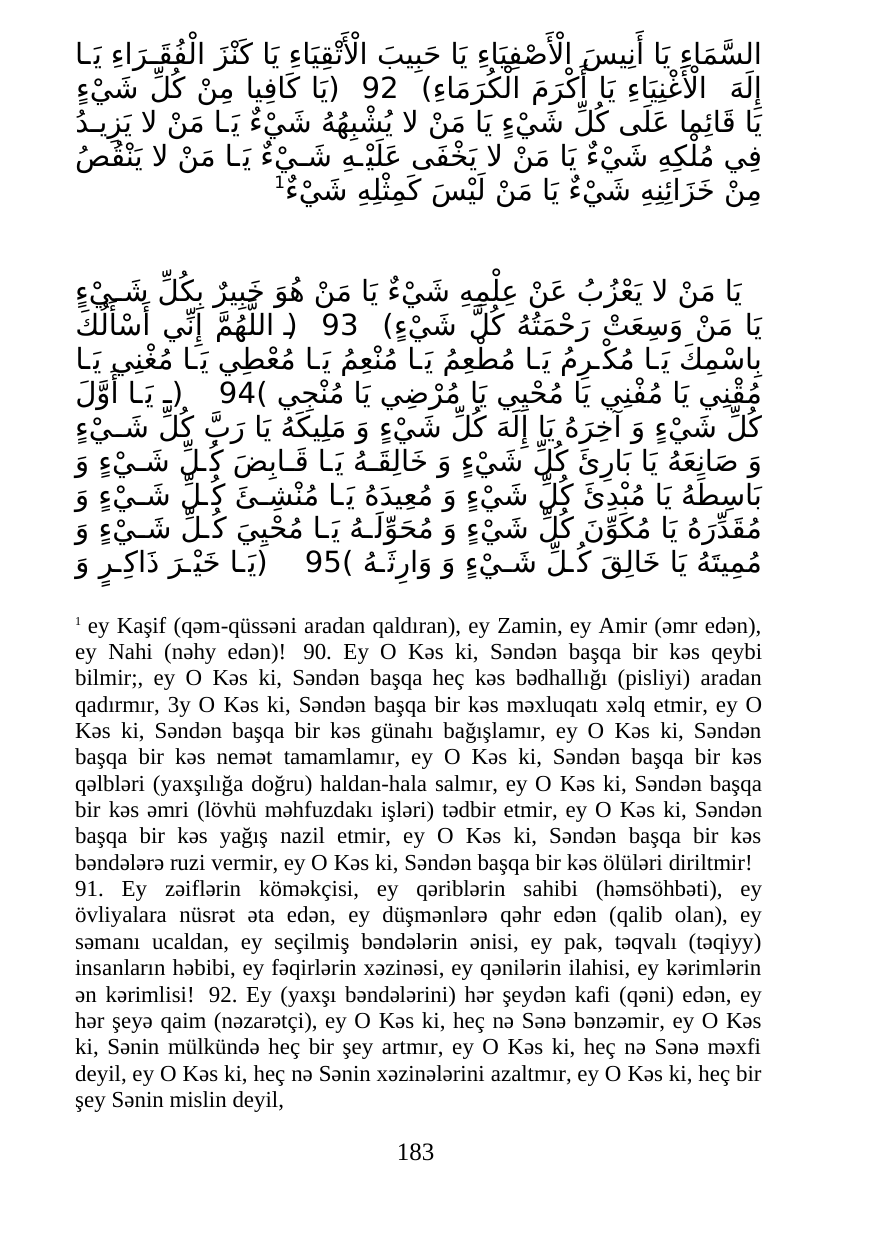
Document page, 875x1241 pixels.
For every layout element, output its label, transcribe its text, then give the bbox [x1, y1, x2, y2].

text يَا مَنْ لا يَعْزُبُ عَنْ عِلْمِهِ شَيْ‏ءٌ يَا مَنْ هُوَ خَبِيرٌ بِكُلِّ شَيْ‏ءٍ يَا مَنْ وَسِعَتْ رَحْمَتُهُ كُلَّ شَيْ‏ءٍ) 93 ( اللَّهُمَّ إِنِّي أَسْأَلُكَ بِاسْمِكَ يَا مُكْرِمُ يَا مُطْعِمُ يَا مُنْعِمُ يَا مُعْطِي يَا مُغْنِي يَا مُقْنِي يَا مُفْنِي يَا مُحْيِي يَا مُرْضِي يَا مُنْجِي )94 ( يَا أَوَّلَ كُلِّ شَيْ‏ءٍ وَ آخِرَهُ يَا إِلَهَ كُلِّ شَيْ‏ءٍ وَ مَلِيكَهُ يَا رَبَّ كُلِّ شَيْ‏ءٍ وَ صَانِعَهُ يَا بَارِئَ كُلِّ شَيْ‏ءٍ وَ خَالِقَهُ يَا قَابِضَ كُلِّ شَيْ‏ءٍ وَ بَاسِطَهُ يَا مُبْدِئَ كُلِّ شَيْ‏ءٍ وَ مُعِيدَهُ يَا مُنْشِئَ كُلِّ شَيْ‏ءٍ وَ مُقَدِّرَهُ يَا مُكَوِّنَ كُلِّ شَيْ‏ءٍ وَ مُحَوِّلَهُ يَا مُحْيِيَ كُلِّ شَيْ‏ءٍ وَ مُمِيتَهُ يَا خَالِقَ كُلِّ شَيْ‏ءٍ وَ وَارِثَهُ )95 (يَا خَيْرَ ذَاكِرٍ وَ مَذْكُورٍ يَا خَيْرَ شَاكِرٍ وَ مَشْكُورٍ يَا خَيْرَ حَامِدٍ وَ مَحْمُودٍ يَا خَيْرَ شَاهِدٍ وَ مَشْهُودٍ يَا خَيْرَ دَاعٍ وَ مَدْعُوٍّ يَا خَيْرَ مُجِيبٍ وَ مُجَابٍ يَا خَيْرَ مُونِسٍ وَ أَنِيسٍ يَا خَيْرَ صَاحِبٍ وَ جَلِيسٍ يَا خَيْرَ مَقْصُودٍ وَ مَطْلُوبٍ يَا خَيْرَ حَبِيبٍ وَ مَحْبُوبٍ )96 ( [75, 274, 762, 580]
text يَا كَاشِفُ يَا ضَامِنُ يَا آمِرُ يَا نَاهِي) 90 (يَا مَنْ لا يَعْلَمُ الْغَيْبَ إِلا هُوَ يَا مَنْ لا يَصْرِفُ السُّوءَ إِلا هُوَ يَا مَنْ لا يَخْلُقُ الْخَلْقَ إِلا هُوَ يَا مَنْ لا يَغْفِرُ الذَّنْبَ إِلا هُوَ يَا مَنْ لا يُتِمُّ النِّعْمَةَ إِلا هُوَ يَا مَنْ لا يُقَلِّبُ الْقُلُوبَ إِلا هُوَ يَا مَنْ لا يُدَبِّرُ الْأَمْرَ إِلا هُوَ يَا مَنْ لا يُنَزِّلُ الْغَيْثَ إِلا هُوَ يَا مَنْ لا يَبْسُطُ الرِّزْقَ إِلا هُوَ يَا مَنْ لا يُحْيِي الْمَوْتَى إِلا هُوَ )91 (يَا مُعِينَ الضُّعَفَاءِ يَا صَاحِبَ الْغُرَبَاءِ يَا نَاصِرَ الْأَوْلِيَاءِ يَا قَاهِرَ الْأَعْدَاءِ يَا رَافِعَ السَّمَاءِ يَا أَنِيسَ الْأَصْفِيَاءِ يَا حَبِيبَ الْأَتْقِيَاءِ يَا كَنْزَ الْفُقَرَاءِ يَا إِلَهَ الْأَغْنِيَاءِ يَا أَكْرَمَ الْكُرَمَاءِ) 92 (يَا كَافِيا مِنْ كُلِّ شَيْ‏ءٍ يَا قَائِما عَلَى كُلِّ شَيْ‏ءٍ يَا مَنْ لا يُشْبِهُهُ شَيْ‏ءٌ يَا مَنْ لا يَزِيدُ فِي مُلْكِهِ شَيْ‏ءٌ يَا مَنْ لا يَخْفَى عَلَيْهِ شَيْ‏ءٌ يَا مَنْ لا يَنْقُصُ مِنْ خَزَائِنِهِ شَيْ‏ءٌ يَا مَنْ لَيْسَ كَمِثْلِهِ شَيْ‏ءٌ [75, 37, 762, 207]
